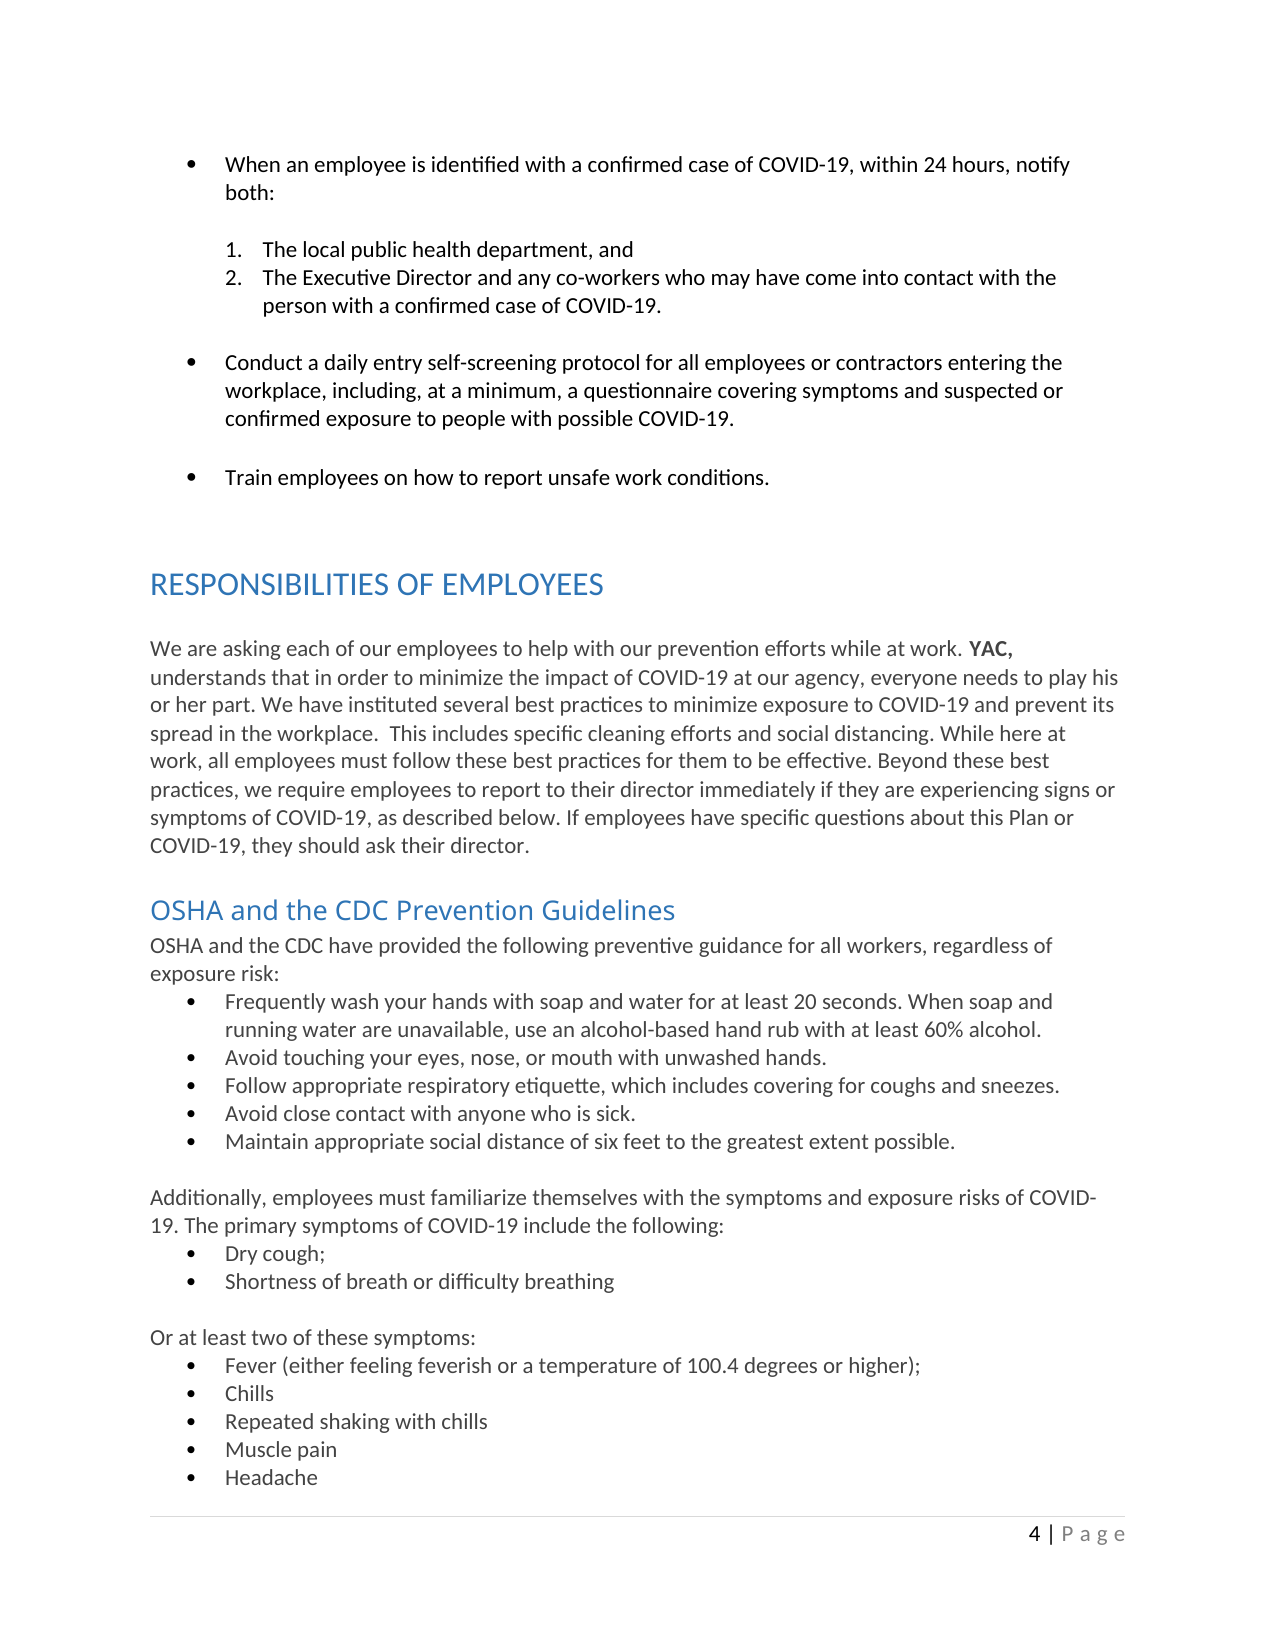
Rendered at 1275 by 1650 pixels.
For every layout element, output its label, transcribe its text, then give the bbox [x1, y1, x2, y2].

text Or at least two of these symptoms: [150, 1323, 1125, 1351]
list Repeated shaking with chills [187, 1407, 1125, 1435]
list Avoid touching your eyes, nose, or mouth with unwashed hands. [187, 1043, 1125, 1071]
subtitle RESPONSIBILITIES OF EMPLOYEES [150, 563, 1125, 603]
text OSHA and the CDC have provided the following preventive guidance for all workers, regardless of exposure risk: [150, 931, 1125, 987]
list The local public health department, and [225, 235, 1125, 263]
list Fever (either feeling feverish or a temperature of 100.4 degrees or higher); [187, 1351, 1125, 1379]
list Follow appropriate respiratory etiquette, which includes covering for coughs and sneezes. [187, 1071, 1125, 1099]
list Maintain appropriate social distance of six feet to the greatest extent possible. [187, 1127, 1125, 1155]
text Additionally, employees must familiarize themselves with the symptoms and exposure risks of COVID-19. The primary symptoms of COVID-19 include the following: [150, 1183, 1125, 1239]
list Avoid close contact with anyone who is sick. [187, 1099, 1125, 1127]
text We are asking each of our employees to help with our prevention efforts while at work. YAC, understands that in order to minimize the impact of COVID-19 at our agency, everyone needs to play his or her part. We have instituted several best practices to minimize exposure to COVID-19 and prevent its spread in the workplace. This includes specific cleaning efforts and social distancing. While here at work, all employees must follow these best practices for them to be effective. Beyond these best practices, we require employees to report to their director immediately if they are experiencing signs or symptoms of COVID-19, as described below. If employees have specific questions about this Plan or COVID-19, they should ask their director. [150, 634, 1125, 859]
list The Executive Director and any co-workers who may have come into contact with the person with a confirmed case of COVID-19. [225, 263, 1125, 319]
list Train employees on how to report unsafe work conditions. [187, 463, 1125, 491]
list Chills [187, 1379, 1125, 1407]
list Headache [187, 1463, 1125, 1491]
list Muscle pain [187, 1435, 1125, 1463]
list When an employee is identified with a confirmed case of COVID-19, within 24 hours, notify both: [187, 150, 1125, 206]
subtitle OSHA and the CDC Prevention Guidelines [150, 891, 1125, 928]
list Shortness of breath or difficulty breathing [187, 1267, 1125, 1295]
list Conduct a daily entry self-screening protocol for all employees or contractors entering the workplace, including, at a minimum, a questionnaire covering symptoms and suspected or confirmed exposure to people with possible COVID-19. [187, 348, 1125, 432]
list Frequently wash your hands with soap and water for at least 20 seconds. When soap and running water are unavailable, use an alcohol-based hand rub with at least 60% alcohol. [187, 987, 1125, 1043]
list Dry cough; [187, 1239, 1125, 1267]
